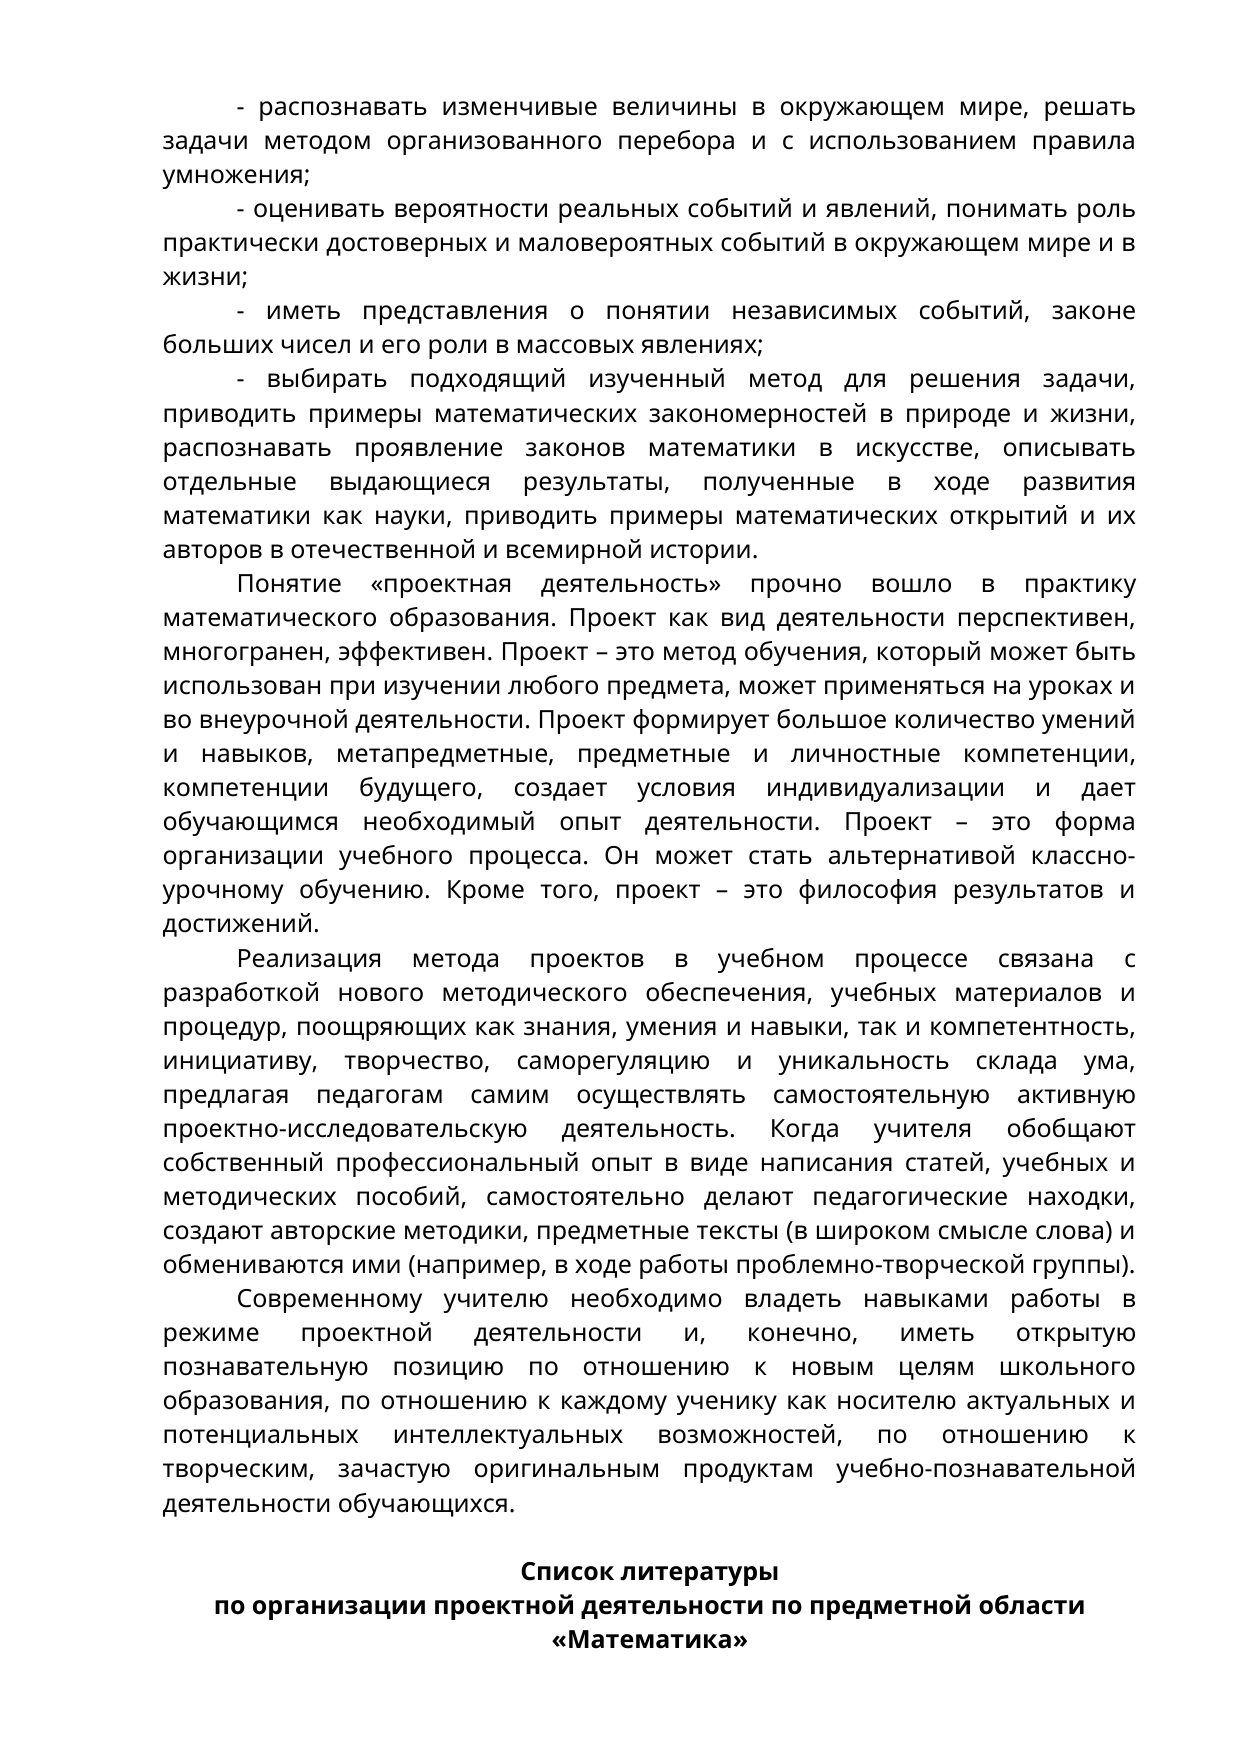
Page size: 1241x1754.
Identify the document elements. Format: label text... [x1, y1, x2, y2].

text - иметь представления о понятии независимых событий, законе больших чисел и его роли в массовых явлениях; [162, 293, 1137, 361]
text Реализация метода проектов в учебном процессе связана с разработкой нового методического обеспечения, учебных материалов и процедур, поощряющих как знания, умения и навыки, так и компетентность, инициативу, творчество, саморегуляцию и уникальность склада ума, предлагая педагогам самим осуществлять самостоятельную активную проектно-исследовательскую деятельность. Когда учителя обобщают собственный профессиональный опыт в виде написания статей, учебных и методических пособий, самостоятельно делают педагогические находки, создают авторские методики, предметные тексты (в широком смысле слова) и обмениваются ими (например, в ходе работы проблемно-творческой группы). [162, 940, 1137, 1281]
text - выбирать подходящий изученный метод для решения задачи, приводить примеры математических закономерностей в природе и жизни, распознавать проявление законов математики в искусстве, описывать отдельные выдающиеся результаты, полученные в ходе развития математики как науки, приводить примеры математических открытий и их авторов в отечественной и всемирной истории. [162, 361, 1137, 566]
text Современному учителю необходимо владеть навыками работы в режиме проектной деятельности и, конечно, иметь открытую познавательную позицию по отношению к новым целям школьного образования, по отношению к каждому ученику как носителю актуальных и потенциальных интеллектуальных возможностей, по отношению к творческим, зачастую оригинальным продуктам учебно-познавательной деятельности обучающихся. [162, 1281, 1137, 1519]
text - оценивать вероятности реальных событий и явлений, понимать роль практически достоверных и маловероятных событий в окружающем мире и в жизни; [162, 191, 1137, 293]
text Понятие «проектная деятельность» прочно вошло в практику математического образования. Проект как вид деятельности перспективен, многогранен, эффективен. Проект – это метод обучения, который может быть использован при изучении любого предмета, может применяться на уроках и во внеурочной деятельности. Проект формирует большое количество умений и навыков, метапредметные, предметные и личностные компетенции, компетенции будущего, создает условия индивидуализации и дает обучающимся необходимый опыт деятельности. Проект – это форма организации учебного процесса. Он может стать альтернативой классно-урочному обучению. Кроме того, проект – это философия результатов и достижений. [162, 566, 1137, 940]
text Список литературы [162, 1553, 1137, 1587]
text по организации проектной деятельности по предметной области «Математика» [162, 1587, 1137, 1656]
text - распознавать изменчивые величины в окружающем мире, решать задачи методом организованного перебора и с использованием правила умножения; [162, 89, 1137, 191]
